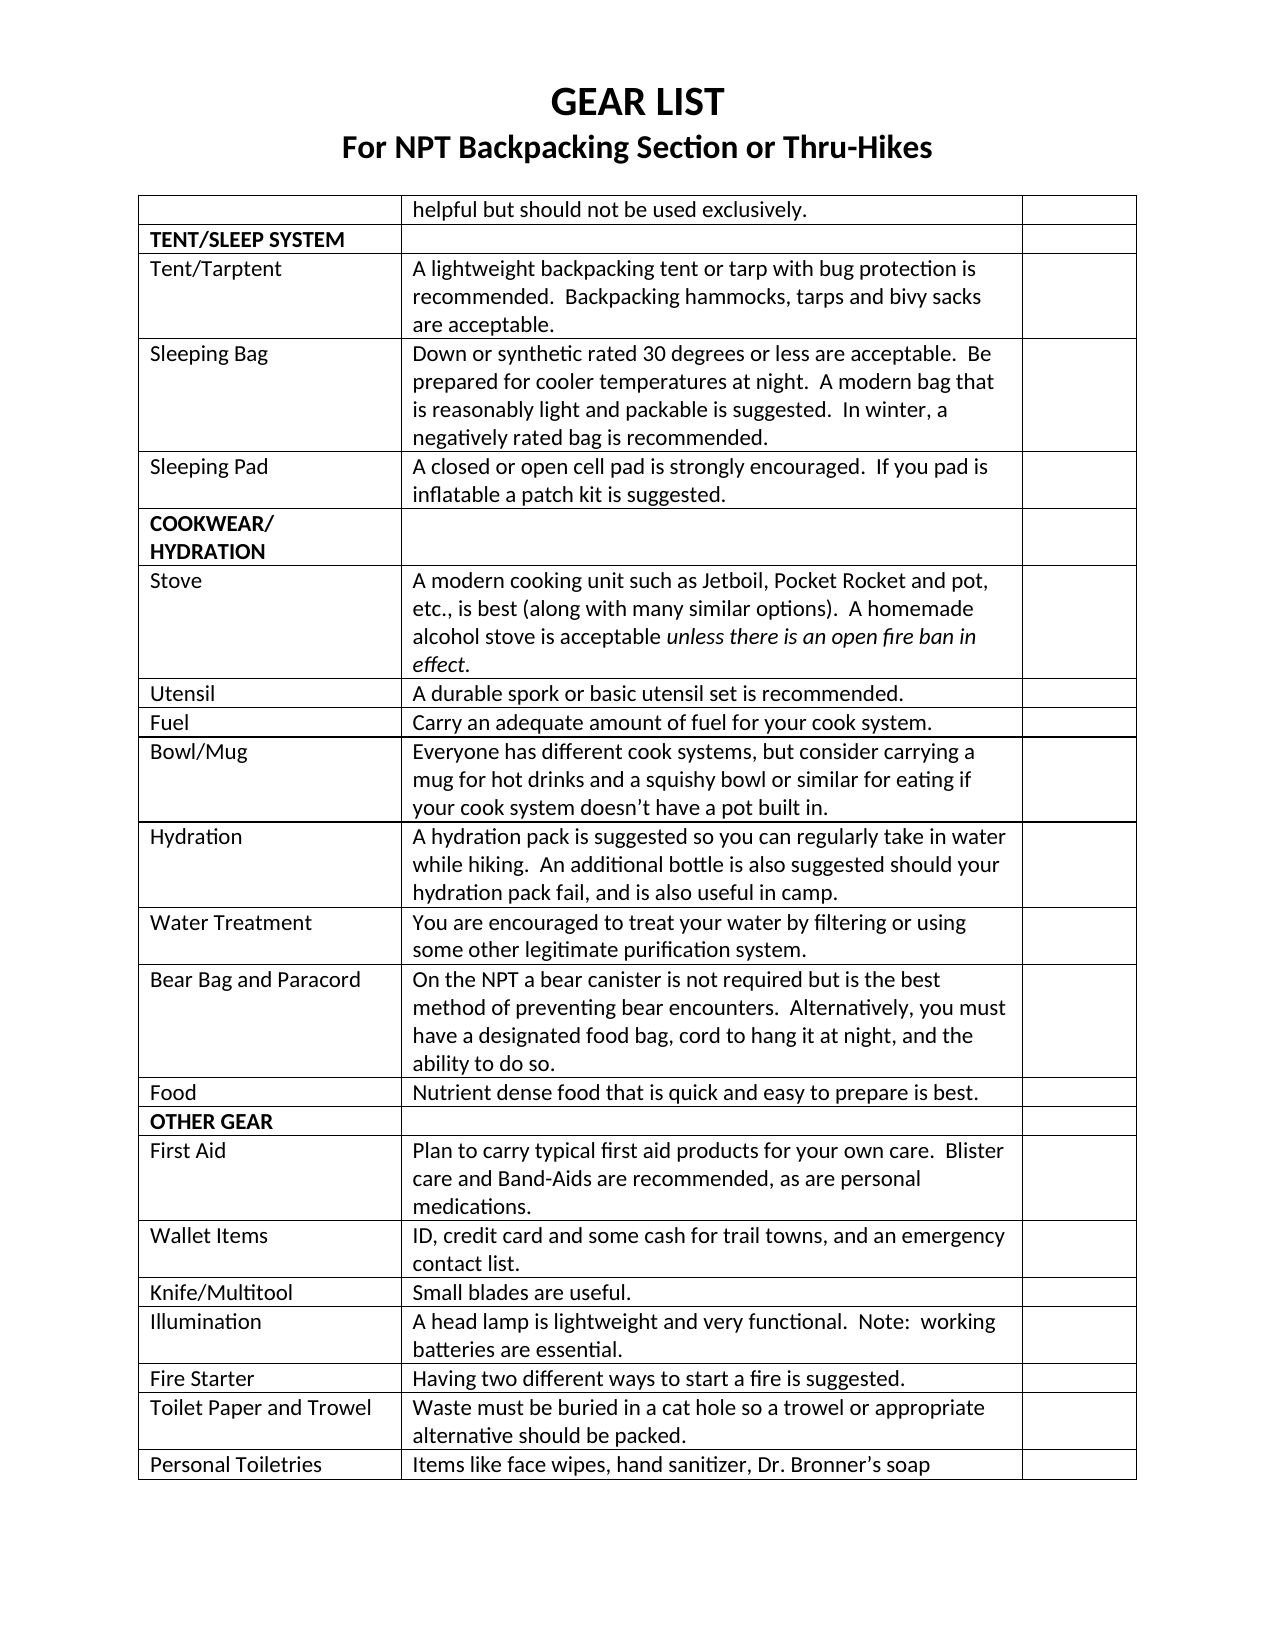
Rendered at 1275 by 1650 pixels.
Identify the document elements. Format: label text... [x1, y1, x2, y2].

table_cell [1023, 738, 1136, 821]
table_cell [1023, 1136, 1136, 1220]
table_cell [1023, 823, 1136, 907]
table_cell [1023, 254, 1136, 338]
table_cell First Aid [139, 1136, 401, 1220]
table_cell Carry an adequate amount of fuel for your cook system. [402, 708, 1022, 736]
table_cell Plan to carry typical first aid products for your own care. Blister care and Band-Aids are recommended, as are personal medications. [402, 1136, 1022, 1220]
table_cell [1023, 566, 1136, 678]
table_cell On the NPT a bear canister is not required but is the best method of preventing bear encounters. Alternatively, you must have a designated food bag, cord to hang it at night, and the ability to do so. [402, 965, 1022, 1077]
table_cell ID, credit card and some cash for trail towns, and an emergency contact list. [402, 1221, 1022, 1277]
table_cell Wallet Items [139, 1221, 401, 1277]
table_cell [1023, 908, 1136, 964]
table_cell [1023, 196, 1136, 224]
table_cell A modern cooking unit such as Jetboil, Pocket Rocket and pot, etc., is best (along with many similar options). A homemade alcohol stove is acceptable unless there is an open fire ban in effect. [402, 566, 1022, 678]
table_cell OTHER GEAR [139, 1107, 401, 1135]
table_cell A head lamp is lightweight and very functional. Note: working batteries are essential. [402, 1307, 1022, 1363]
table_cell [1023, 965, 1136, 1077]
table_cell [1023, 1107, 1136, 1135]
table_cell A hydration pack is suggested so you can regularly take in water while hiking. An additional bottle is also suggested should your hydration pack fail, and is also useful in camp. [402, 823, 1022, 907]
table_cell [1023, 509, 1136, 565]
table_cell A closed or open cell pad is strongly encouraged. If you pad is inflatable a patch kit is suggested. [402, 452, 1022, 508]
table_cell [1023, 1278, 1136, 1306]
table_cell Everyone has different cook systems, but consider carrying a mug for hot drinks and a squishy bowl or similar for eating if your cook system doesn’t have a pot built in. [402, 738, 1022, 821]
table_cell Down or synthetic rated 30 degrees or less are acceptable. Be prepared for cooler temperatures at night. A modern bag that is reasonably light and packable is suggested. In winter, a negatively rated bag is recommended. [402, 339, 1022, 451]
table_cell Small blades are useful. [402, 1278, 1022, 1306]
table_cell [1023, 1078, 1136, 1106]
table_cell [1023, 339, 1136, 451]
table_cell COOKWEAR/HYDRATION [139, 509, 401, 565]
table_cell Sleeping Bag [139, 339, 401, 451]
table_cell [1023, 225, 1136, 253]
table_cell [1023, 1393, 1136, 1449]
table_cell Toilet Paper and Trowel [139, 1393, 401, 1449]
table_cell Having two different ways to start a fire is suggested. [402, 1364, 1022, 1392]
table_cell [402, 225, 1022, 253]
table_cell Utensil [139, 679, 401, 707]
table_cell A durable spork or basic utensil set is recommended. [402, 679, 1022, 707]
table_cell Fuel [139, 708, 401, 736]
table_cell You are encouraged to treat your water by filtering or using some other legitimate purification system. [402, 908, 1022, 964]
table_cell [1023, 1307, 1136, 1363]
table_cell Water Treatment [139, 908, 401, 964]
table_cell Bowl/Mug [139, 738, 401, 821]
table_cell Knife/Multitool [139, 1278, 401, 1306]
table_cell [1023, 708, 1136, 736]
table_cell [402, 509, 1022, 565]
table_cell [402, 1450, 1022, 1478]
table_cell [402, 1107, 1022, 1135]
table_cell [1023, 679, 1136, 707]
table_cell Fire Starter [139, 1364, 401, 1392]
table_cell Food [139, 1078, 401, 1106]
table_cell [402, 196, 1022, 224]
table_cell [1023, 1364, 1136, 1392]
table_cell Tent/Tarptent [139, 254, 401, 338]
table_cell Illumination [139, 1307, 401, 1363]
table_cell TENT/SLEEP SYSTEM [139, 225, 401, 253]
table_cell Sleeping Pad [139, 452, 401, 508]
table_cell Waste must be buried in a cat hole so a trowel or appropriate alternative should be packed. [402, 1393, 1022, 1449]
table_cell Stove [139, 566, 401, 678]
table_cell Nutrient dense food that is quick and easy to prepare is best. [402, 1078, 1022, 1106]
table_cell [139, 196, 401, 224]
table_cell A lightweight backpacking tent or tarp with bug protection is recommended. Backpacking hammocks, tarps and bivy sacks are acceptable. [402, 254, 1022, 338]
table_cell Personal Toiletries [139, 1450, 401, 1478]
table_cell [1023, 1221, 1136, 1277]
table_cell Bear Bag and Paracord [139, 965, 401, 1077]
table_cell Hydration [139, 823, 401, 907]
table_cell [1023, 1450, 1136, 1478]
table_cell [1023, 452, 1136, 508]
